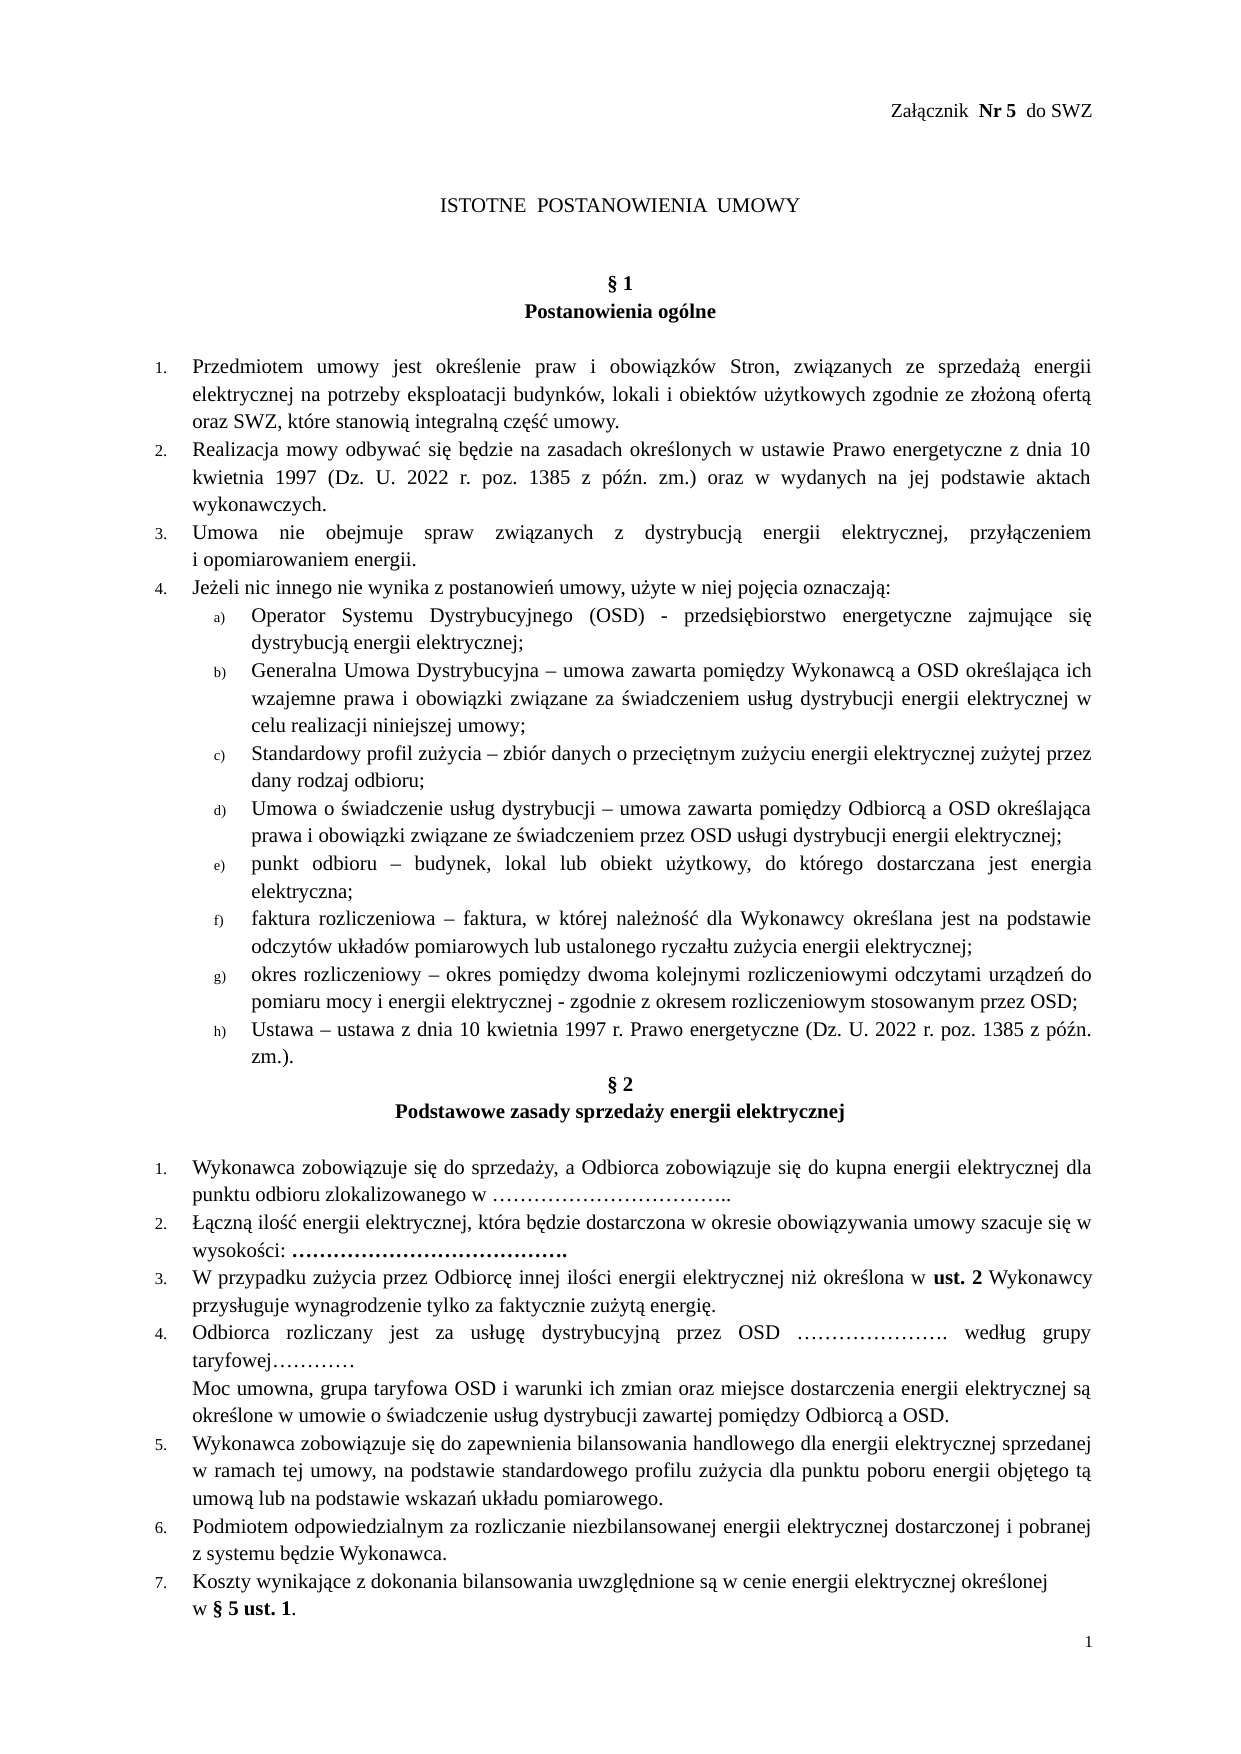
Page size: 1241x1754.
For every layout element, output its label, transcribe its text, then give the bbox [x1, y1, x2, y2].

list Łączną ilość energii elektrycznej, która będzie dostarczona w okresie obowiązywania umowy szacuje się w wysokości: …………………………………. [154, 1210, 1092, 1262]
list Umowa o świadczenie usług dystrybucji – umowa zawarta pomiędzy Odbiorcą a OSD określająca prawa i obowiązki związane ze świadczeniem przez OSD usługi dystrybucji energii elektrycznej; [214, 796, 1092, 847]
list W przypadku zużycia przez Odbiorcę innej ilości energii elektrycznej niż określona w ust. 2 Wykonawcy przysługuje wynagrodzenie tylko za faktycznie zużytą energię. [154, 1265, 1092, 1317]
text Moc umowna, grupa taryfowa OSD i warunki ich zmian oraz miejsce dostarczenia energii elektrycznej są określone w umowie o świadczenie usług dystrybucji zawartej pomiędzy Odbiorcą a OSD. [192, 1376, 1092, 1427]
text Postanowienia ogólne [148, 299, 1092, 323]
list okres rozliczeniowy – okres pomiędzy dwoma kolejnymi rozliczeniowymi odczytami urządzeń do pomiaru mocy i energii elektrycznej - zgodnie z okresem rozliczeniowym stosowanym przez OSD; [214, 961, 1092, 1013]
list punkt odbioru – budynek, lokal lub obiekt użytkowy, do którego dostarczana jest energia elektryczna; [214, 851, 1092, 903]
list Standardowy profil zużycia – zbiór danych o przeciętnym zużyciu energii elektrycznej zużytej przez dany rodzaj odbioru; [214, 741, 1092, 792]
list Wykonawca zobowiązuje się do sprzedaży, a Odbiorca zobowiązuje się do kupna energii elektrycznej dla punktu odbioru zlokalizowanego w …………………………….. [154, 1155, 1092, 1206]
list Operator Systemu Dystrybucyjnego (OSD) - przedsiębiorstwo energetyczne zajmujące się dystrybucją energii elektrycznej; [214, 603, 1092, 654]
text ISTOTNE POSTANOWIENIA UMOWY [148, 182, 1092, 220]
list Ustawa – ustawa z dnia 10 kwietnia 1997 r. Prawo energetyczne (Dz. U. 2022 r. poz. 1385 z późn. zm.). [214, 1017, 1092, 1068]
list Podmiotem odpowiedzialnym za rozliczanie niezbilansowanej energii elektrycznej dostarczonej i pobranej z systemu będzie Wykonawca. [154, 1513, 1092, 1565]
list faktura rozliczeniowa – faktura, w której należność dla Wykonawcy określana jest na podstawie odczytów układów pomiarowych lub ustalonego ryczałtu zużycia energii elektrycznej; [214, 906, 1092, 958]
text Podstawowe zasady sprzedaży energii elektrycznej [148, 1099, 1092, 1123]
list Wykonawca zobowiązuje się do zapewnienia bilansowania handlowego dla energii elektrycznej sprzedanej w ramach tej umowy, na podstawie standardowego profilu zużycia dla punktu poboru energii objętego tą umową lub na podstawie wskazań układu pomiarowego. [154, 1431, 1092, 1510]
text Załącznik Nr 5 do SWZ [694, 99, 1092, 122]
list Przedmiotem umowy jest określenie praw i obowiązków Stron, związanych ze sprzedażą energii elektrycznej na potrzeby eksploatacji budynków, lokali i obiektów użytkowych zgodnie ze złożoną ofertą oraz SWZ, które stanowią integralną część umowy. [154, 354, 1092, 433]
list Realizacja mowy odbywać się będzie na zasadach określonych w ustawie Prawo energetyczne z dnia 10 kwietnia 1997 (Dz. U. 2022 r. poz. 1385 z późn. zm.) oraz w wydanych na jej podstawie aktach wykonawczych. [154, 437, 1092, 516]
list Odbiorca rozliczany jest za usługę dystrybucyjną przez OSD …………………. według grupy taryfowej………… [154, 1320, 1092, 1372]
text § 1 [148, 271, 1092, 295]
list Koszty wynikające z dokonania bilansowania uwzględnione są w cenie energii elektrycznej określonej w § 5 ust. 1. [154, 1569, 1092, 1620]
text § 2 [148, 1072, 1092, 1096]
list Jeżeli nic innego nie wynika z postanowień umowy, użyte w niej pojęcia oznaczają: [154, 575, 1092, 599]
list Umowa nie obejmuje spraw związanych z dystrybucją energii elektrycznej, przyłączeniem i opomiarowaniem energii. [154, 520, 1092, 571]
list Generalna Umowa Dystrybucyjna – umowa zawarta pomiędzy Wykonawcą a OSD określająca ich wzajemne prawa i obowiązki związane za świadczeniem usług dystrybucji energii elektrycznej w celu realizacji niniejszej umowy; [214, 658, 1092, 737]
